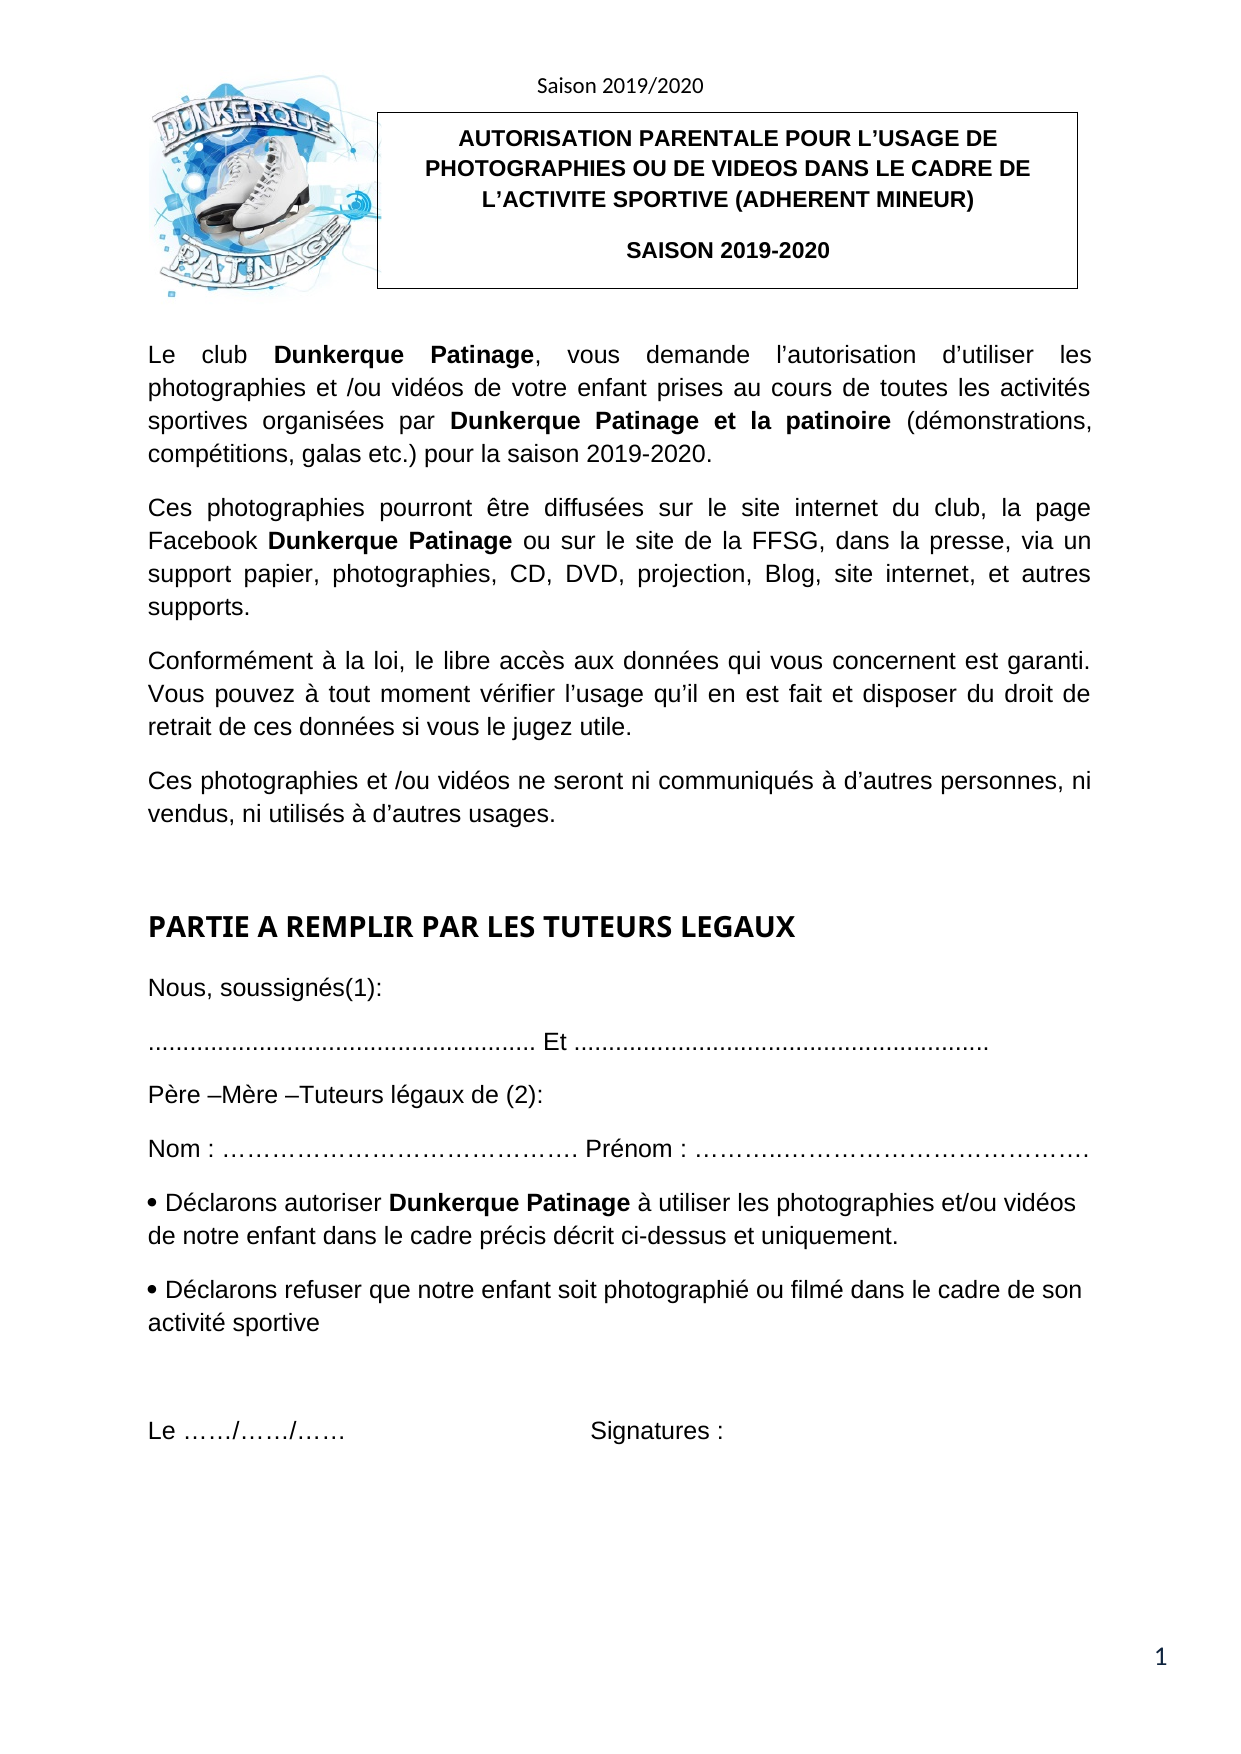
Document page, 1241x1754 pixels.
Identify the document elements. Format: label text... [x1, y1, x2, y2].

picture [146, 70, 382, 305]
table_header AUTORISATION PARENTALE POUR L’USAGE DE PHOTOGRAPHIES OU DE VIDEOS DANS LE CADRE DE L’ACTIVITE SPORTIVE (ADHERENT MINEUR) SAISON 2019-2020 [378, 113, 1077, 288]
text Ces photographies pourront être diffusées sur le site internet du club, la page Facebook Dunkerque Patinage ou sur le site de la FFSG, dans la presse, via un support papier, photographies, CD, DVD, projection, Blog, site internet, et autres supports. [148, 493, 1093, 621]
text Conformément à la loi, le libre accès aux données qui vous concernent est garanti. Vous pouvez à tout moment vérifier l’usage qu’il en est fait et disposer du droit de retrait de ces données si vous le jugez utile. [148, 646, 1093, 741]
text Ces photographies et /ou vidéos ne seront ni communiqués à d’autres personnes, ni vendus, ni utilisés à d’autres usages. [148, 766, 1093, 827]
text Le club Dunkerque Patinage, vous demande l’autorisation d’utiliser les photographies et /ou vidéos de votre enfant prises au cours de toutes les activités sportives organisées par Dunkerque Patinage et la patinoire (démonstrations, compétitions, galas etc.) pour la saison 2019-2020. [148, 340, 1093, 468]
text Déclarons refuser que notre enfant soit photographié ou filmé dans le cadre de son activité sportive [148, 1275, 1093, 1337]
text Déclarons autoriser Dunkerque Patinage à utiliser les photographies et/ou vidéos de notre enfant dans le cadre précis décrit ci-dessus et uniquement. [148, 1188, 1093, 1250]
text Nom : ……………………………………. Prénom : ………..………………………………. [148, 1134, 1093, 1163]
text Nous, soussignés(1): [148, 973, 1093, 1002]
text ........................................................ Et ............................................................ [148, 1027, 1093, 1055]
text Père –Mère –Tuteurs légaux de (2): [148, 1081, 1093, 1109]
text Le ……/……/…… Signatures : [148, 1416, 1093, 1445]
text PARTIE A REMPLIR PAR LES TUTEURS LEGAUX [148, 906, 1093, 946]
